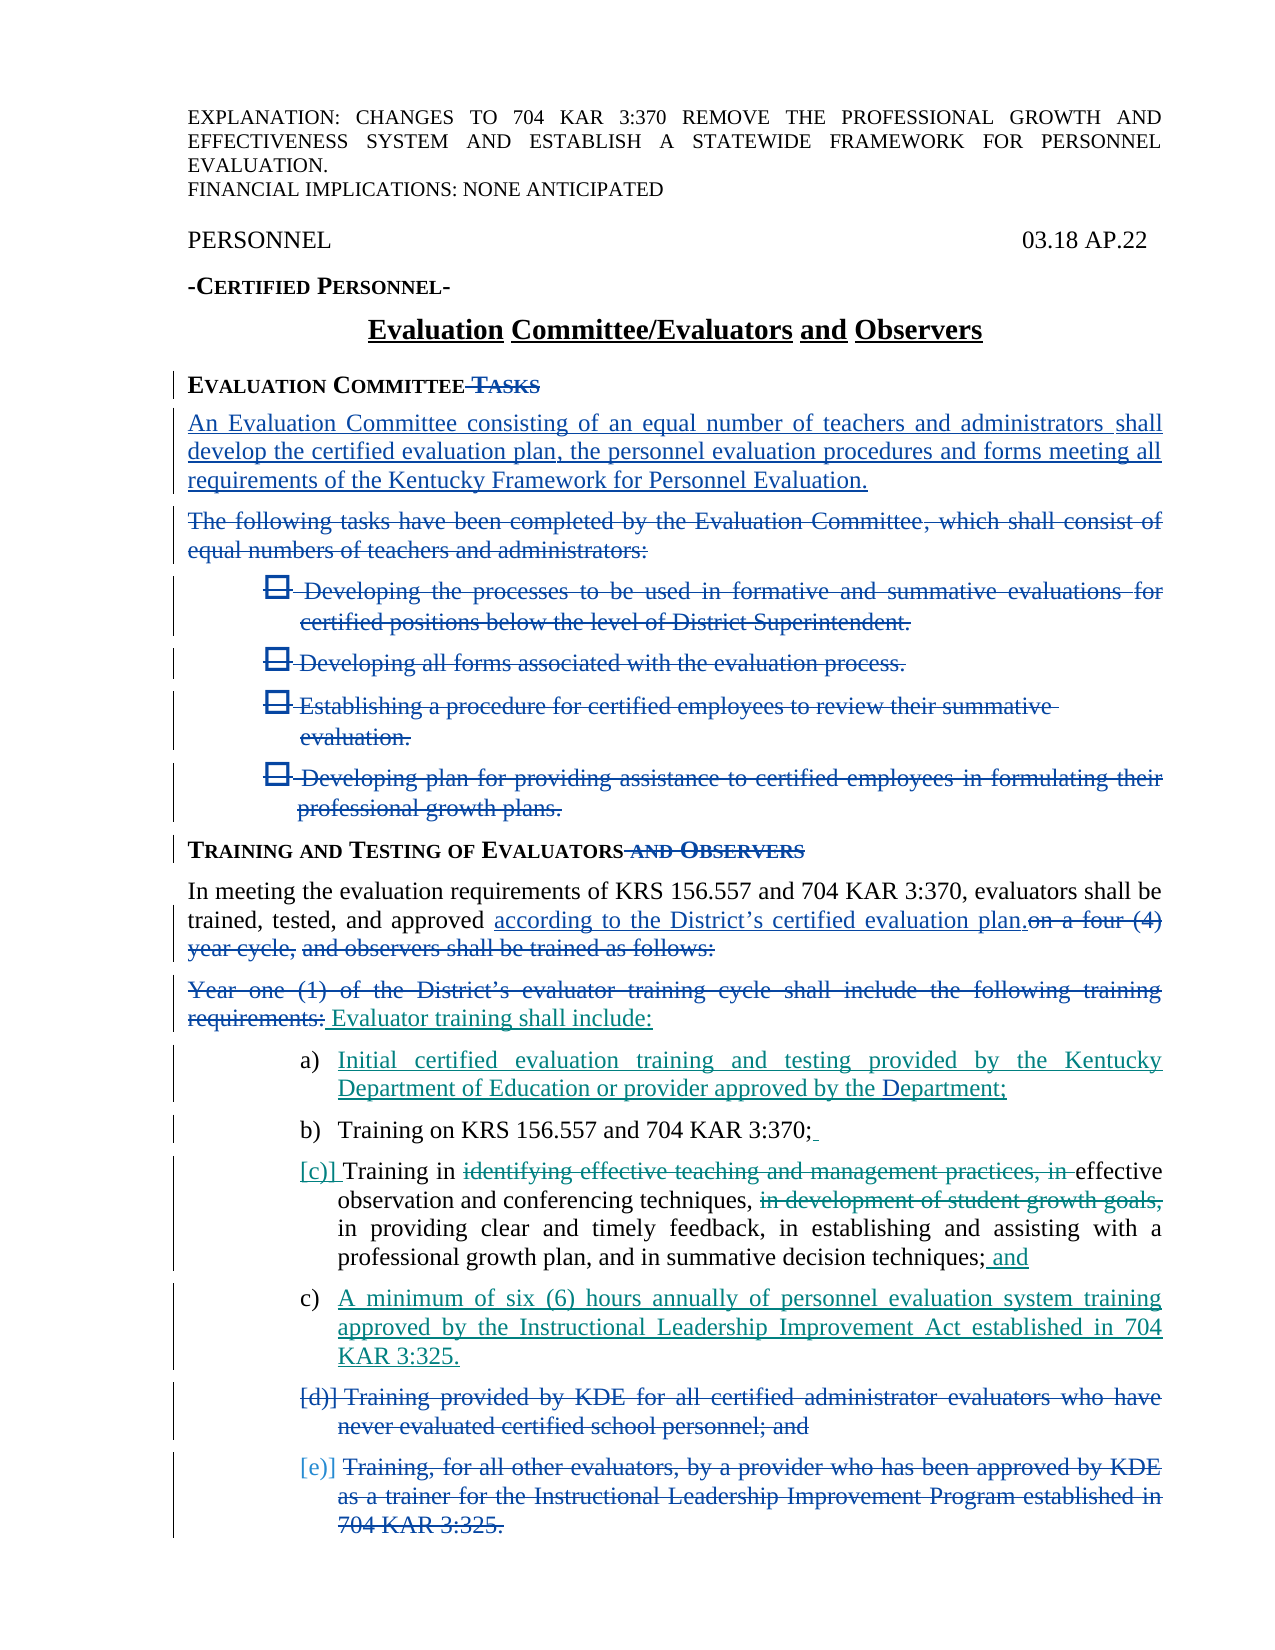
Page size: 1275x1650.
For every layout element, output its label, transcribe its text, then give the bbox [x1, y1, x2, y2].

subtitle Training and Testing of Evaluators [187, 835, 1162, 863]
text -Certified Personnel- [187, 271, 1162, 299]
list Training in effective observation and conferencing techniques, in providing clear and timely feedback, in establishing and assisting with a professional growth plan, and in summative decision techniques; [300, 1156, 1162, 1271]
text EXPLANATION: CHANGES TO 704 KAR 3:370 REMOVE THE PROFESSIONAL GROWTH AND EFFECTIVENESS SYSTEM AND ESTABLISH A STATEWIDE FRAMEWORK FOR PERSONNEL EVALUATION. [187, 105, 1162, 177]
text FINANCIAL IMPLICATIONS: NONE ANTICIPATED [187, 177, 1162, 201]
list Training on KRS 156.557 and 704 KAR 3:370; [300, 1115, 1162, 1143]
subtitle Evaluation Committee [187, 371, 1162, 399]
text In meeting the evaluation requirements of KRS 156.557 and 704 KAR 3:370, evaluators shall be trained, tested, and approved [187, 876, 1162, 962]
title Evaluation Committee/Evaluators and Observers [187, 312, 1162, 346]
subtitle PERSONNEL B03.18 AP.22 [187, 225, 1162, 254]
